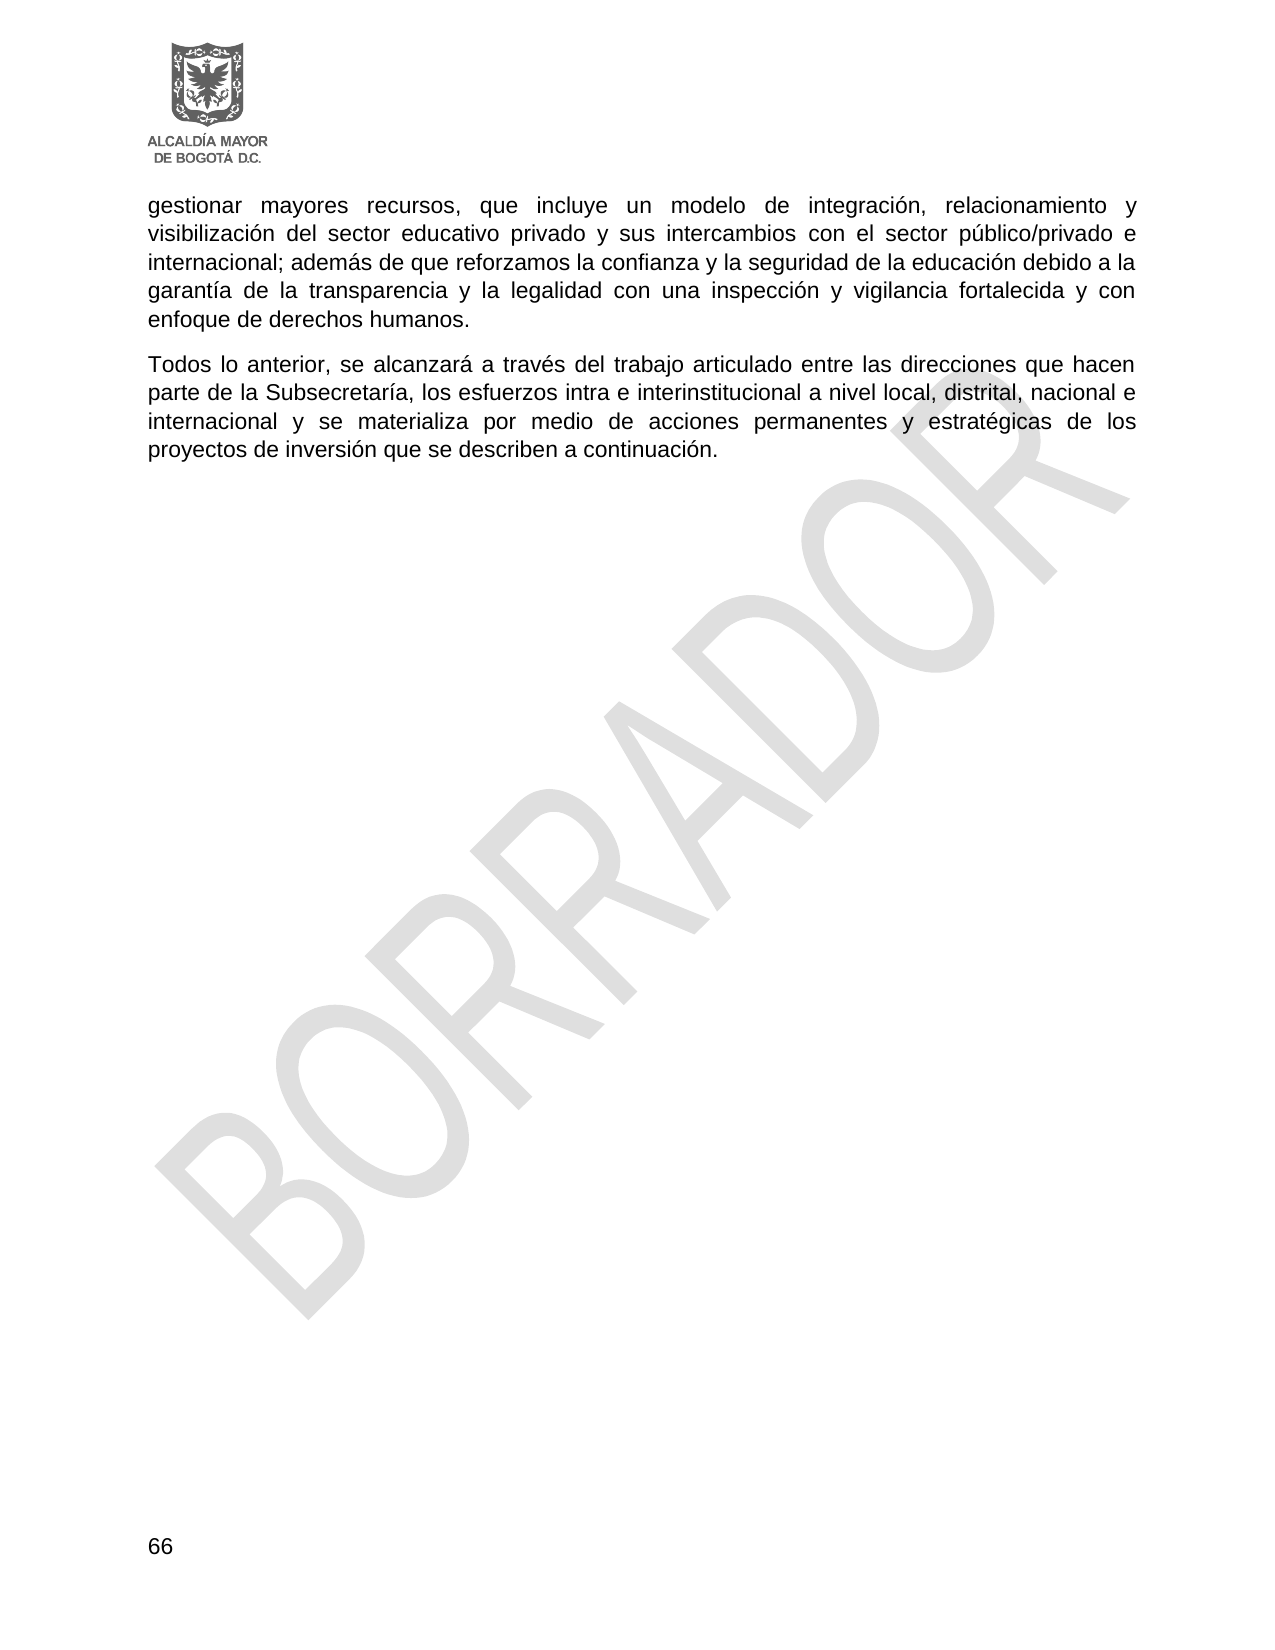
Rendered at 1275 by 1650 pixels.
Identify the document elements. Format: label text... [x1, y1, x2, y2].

text Todos lo anterior, se alcanzará a través del trabajo articulado entre las direcciones que hacen parte de la Subsecretaría, los esfuerzos intra e interinstitucional a nivel local, distrital, nacional e internacional y se materializa por medio de acciones permanentes y estratégicas de los proyectos de inversión que se describen a continuación. [148, 351, 1137, 462]
picture [147, 42, 268, 163]
